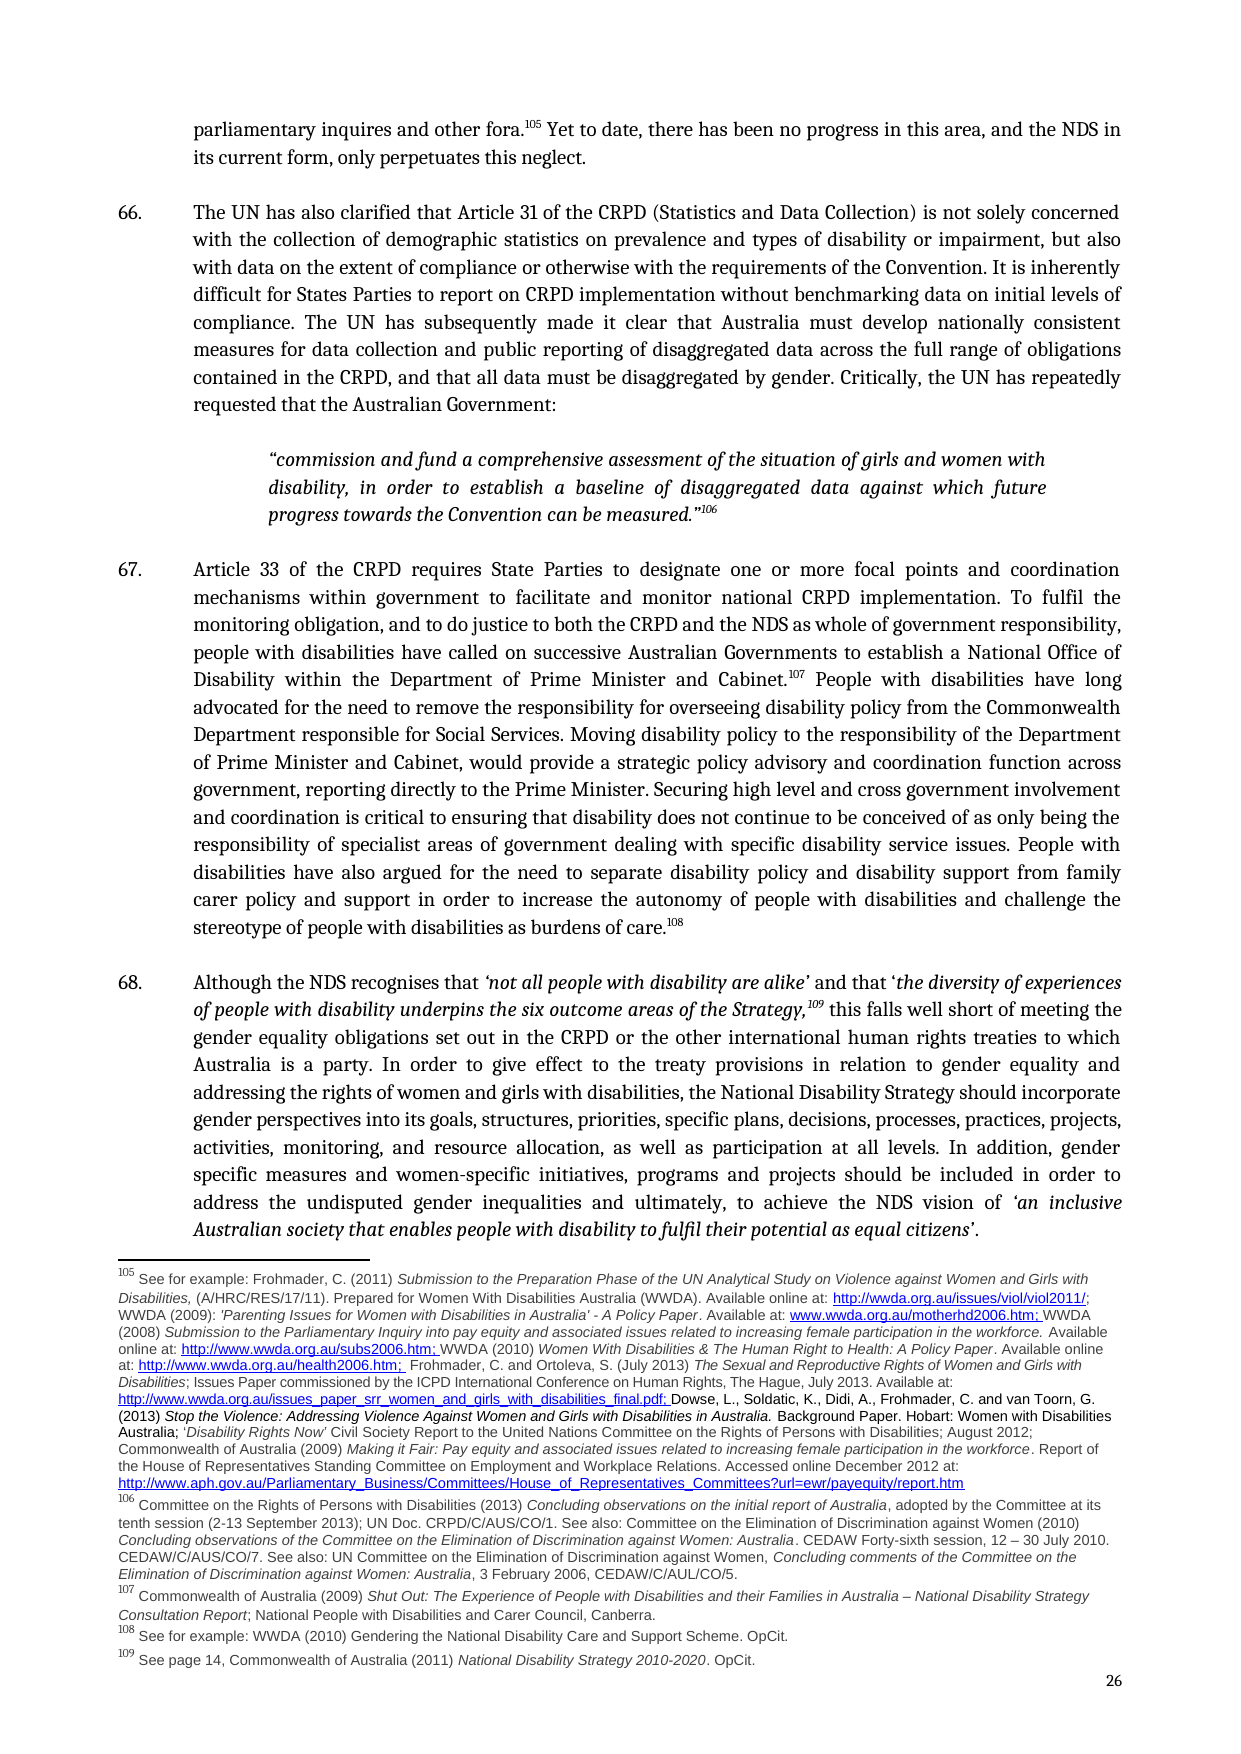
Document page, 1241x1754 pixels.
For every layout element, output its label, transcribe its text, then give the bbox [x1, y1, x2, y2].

text “commission and fund a comprehensive assessment of the situation of girls and women with disability, in order to establish a baseline of disaggregated data against which future progress towards the Convention can be measured.” [268, 448, 1047, 527]
text 67. Article 33 of the CRPD requires State Parties to designate one or more focal points and coordination mechanisms within government to facilitate and monitor national CRPD implementation. To fulfil the monitoring obligation, and to do justice to both the CRPD and the NDS as whole of government responsibility, people with disabilities have called on successive Australian Governments to establish a National Office of Disability within the Department of Prime Minister and Cabinet. People with disabilities have long advocated for the need to remove the responsibility for overseeing disability policy from the Commonwealth Department responsible for Social Services. Moving disability policy to the responsibility of the Department of Prime Minister and Cabinet, would provide a strategic policy advisory and coordination function across government, reporting directly to the Prime Minister. Securing high level and cross government involvement and coordination is critical to ensuring that disability does not continue to be conceived of as only being the responsibility of specialist areas of government dealing with specific disability service issues. People with disabilities have also argued for the need to separate disability policy and disability support from family carer policy and support in order to increase the autonomy of people with disabilities and challenge the stereotype of people with disabilities as burdens of care. [118, 558, 1122, 939]
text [118, 118, 1122, 169]
text 66. The UN has also clarified that Article 31 of the CRPD (Statistics and Data Collection) is not solely concerned with the collection of demographic statistics on prevalence and types of disability or impairment, but also with data on the extent of compliance or otherwise with the requirements of the Convention. It is inherently difficult for States Parties to report on CRPD implementation without benchmarking data on initial levels of compliance. The UN has subsequently made it clear that Australia must develop nationally consistent measures for data collection and public reporting of disaggregated data across the full range of obligations contained in the CRPD, and that all data must be disaggregated by gender. Critically, the UN has repeatedly requested that the Australian Government: [118, 201, 1122, 417]
text 68. Although the NDS recognises that ‘not all people with disability are alike’ and that ‘the diversity of experiences of people with disability underpins the six outcome areas of the Strategy, this falls well short of meeting the gender equality obligations set out in the CRPD or the other international human rights treaties to which Australia is a party. In order to give effect to the treaty provisions in relation to gender equality and addressing the rights of women and girls with disabilities, the National Disability Strategy should incorporate gender perspectives into its goals, structures, priorities, specific plans, decisions, processes, practices, projects, activities, monitoring, and resource allocation, as well as participation at all levels. In addition, gender specific measures and women-specific initiatives, programs and projects should be included in order to address the undisputed gender inequalities and ultimately, to achieve the NDS vision of ‘an inclusive Australian society that enables people with disability to fulfil their potential as equal citizens’. [118, 971, 1122, 1242]
